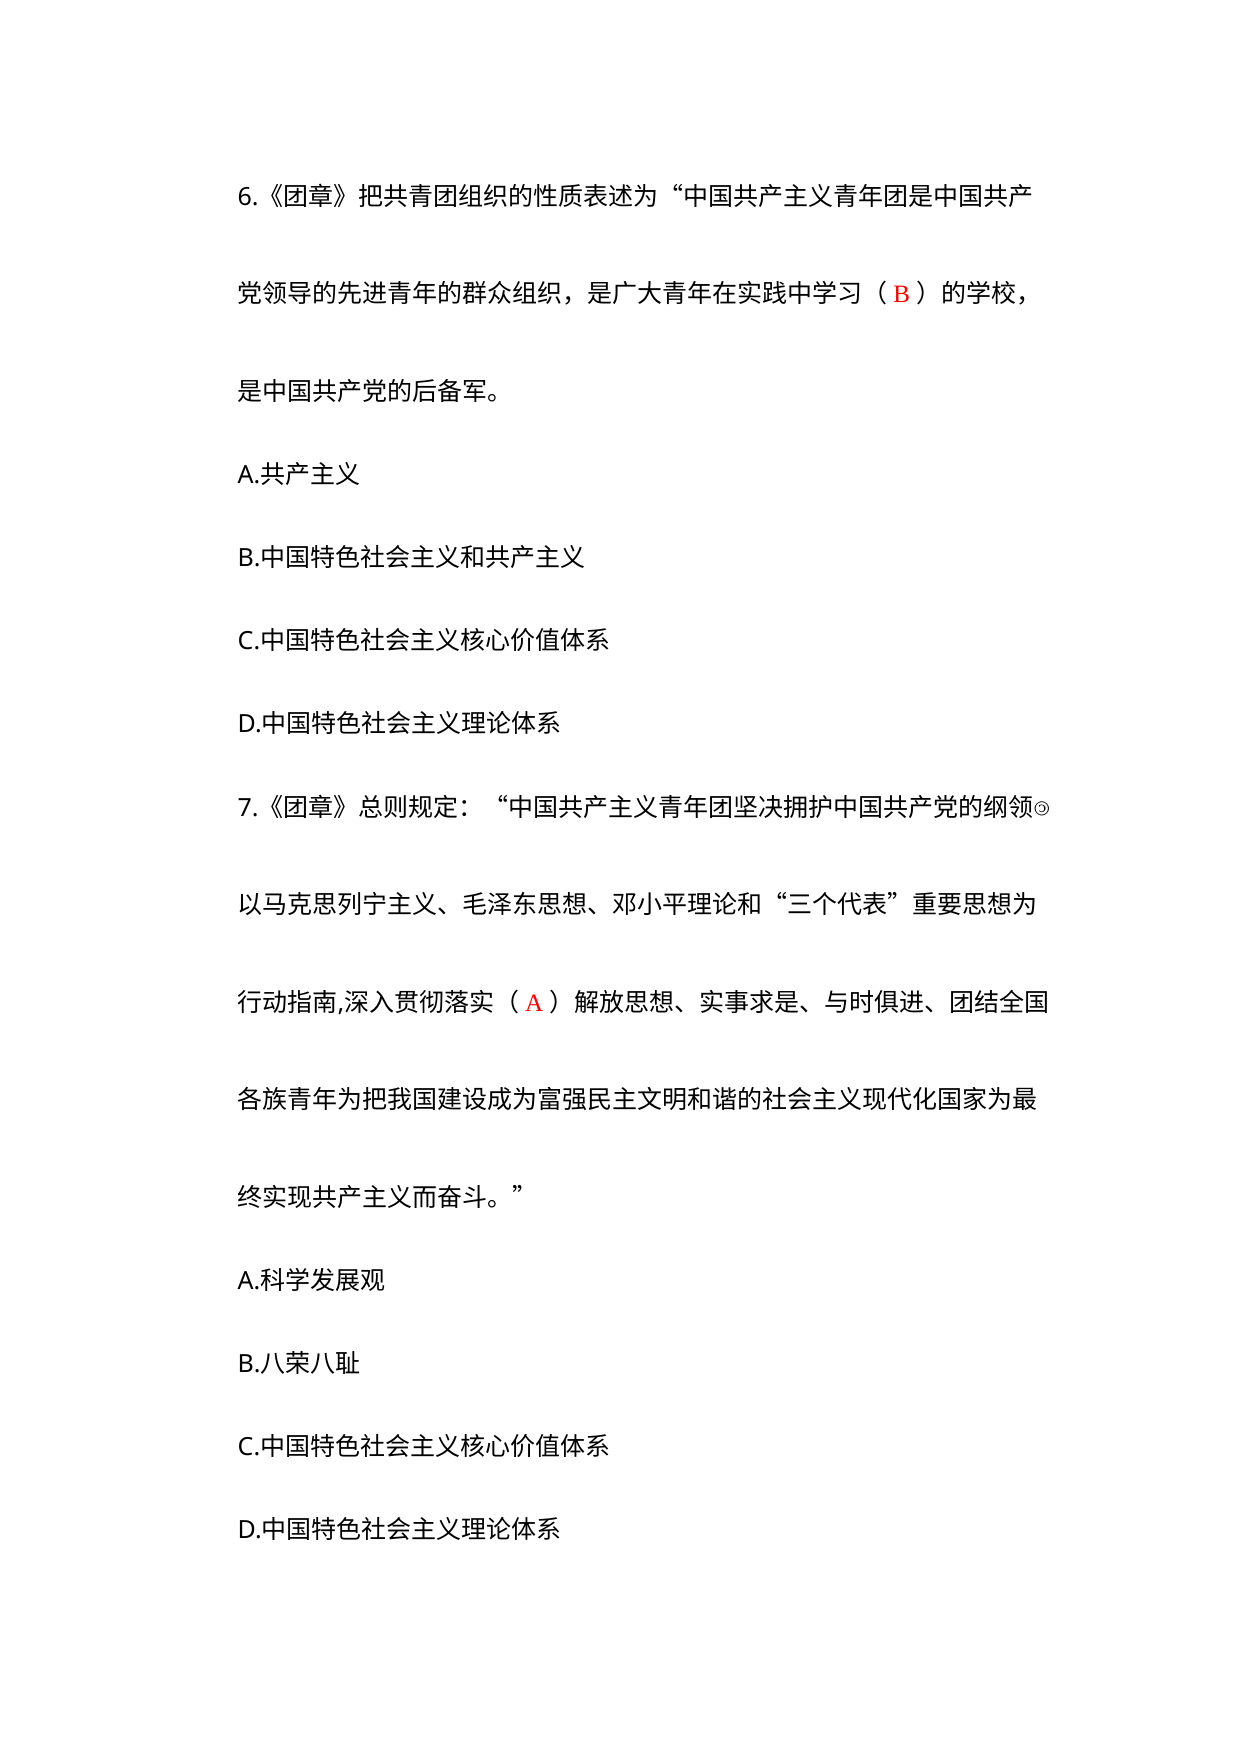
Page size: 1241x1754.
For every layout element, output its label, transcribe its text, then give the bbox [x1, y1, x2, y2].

text C.中国特色社会主义核心价值体系 [187, 606, 1053, 671]
text 7.《团章》总则规定：“中国共产主义青年团坚决拥护中国共产党的纲领以马克思列宁主义、毛泽东思想、邓小平理论和“三个代表”重要思想为行动指南,深入贯彻落实（ A ）解放思想、实事求是、与时俱进、团结全国各族青年为把我国建设成为富强民主文明和谐的社会主义现代化国家为最终实现共产主义而奋斗。” [237, 773, 1053, 1228]
text B.中国特色社会主义和共产主义 [187, 523, 1053, 588]
text D.中国特色社会主义理论体系 [187, 1495, 1053, 1560]
text 6.《团章》把共青团组织的性质表述为“中国共产主义青年团是中国共产党领导的先进青年的群众组织，是广大青年在实践中学习（ B ）的学校，是中国共产党的后备军。 [237, 162, 1053, 422]
text C.中国特色社会主义核心价值体系 [187, 1412, 1053, 1477]
text D.中国特色社会主义理论体系 [187, 689, 1053, 754]
text B.八荣八耻 [187, 1329, 1053, 1394]
text A.科学发展观 [187, 1246, 1053, 1311]
text A.共产主义 [187, 440, 1053, 505]
